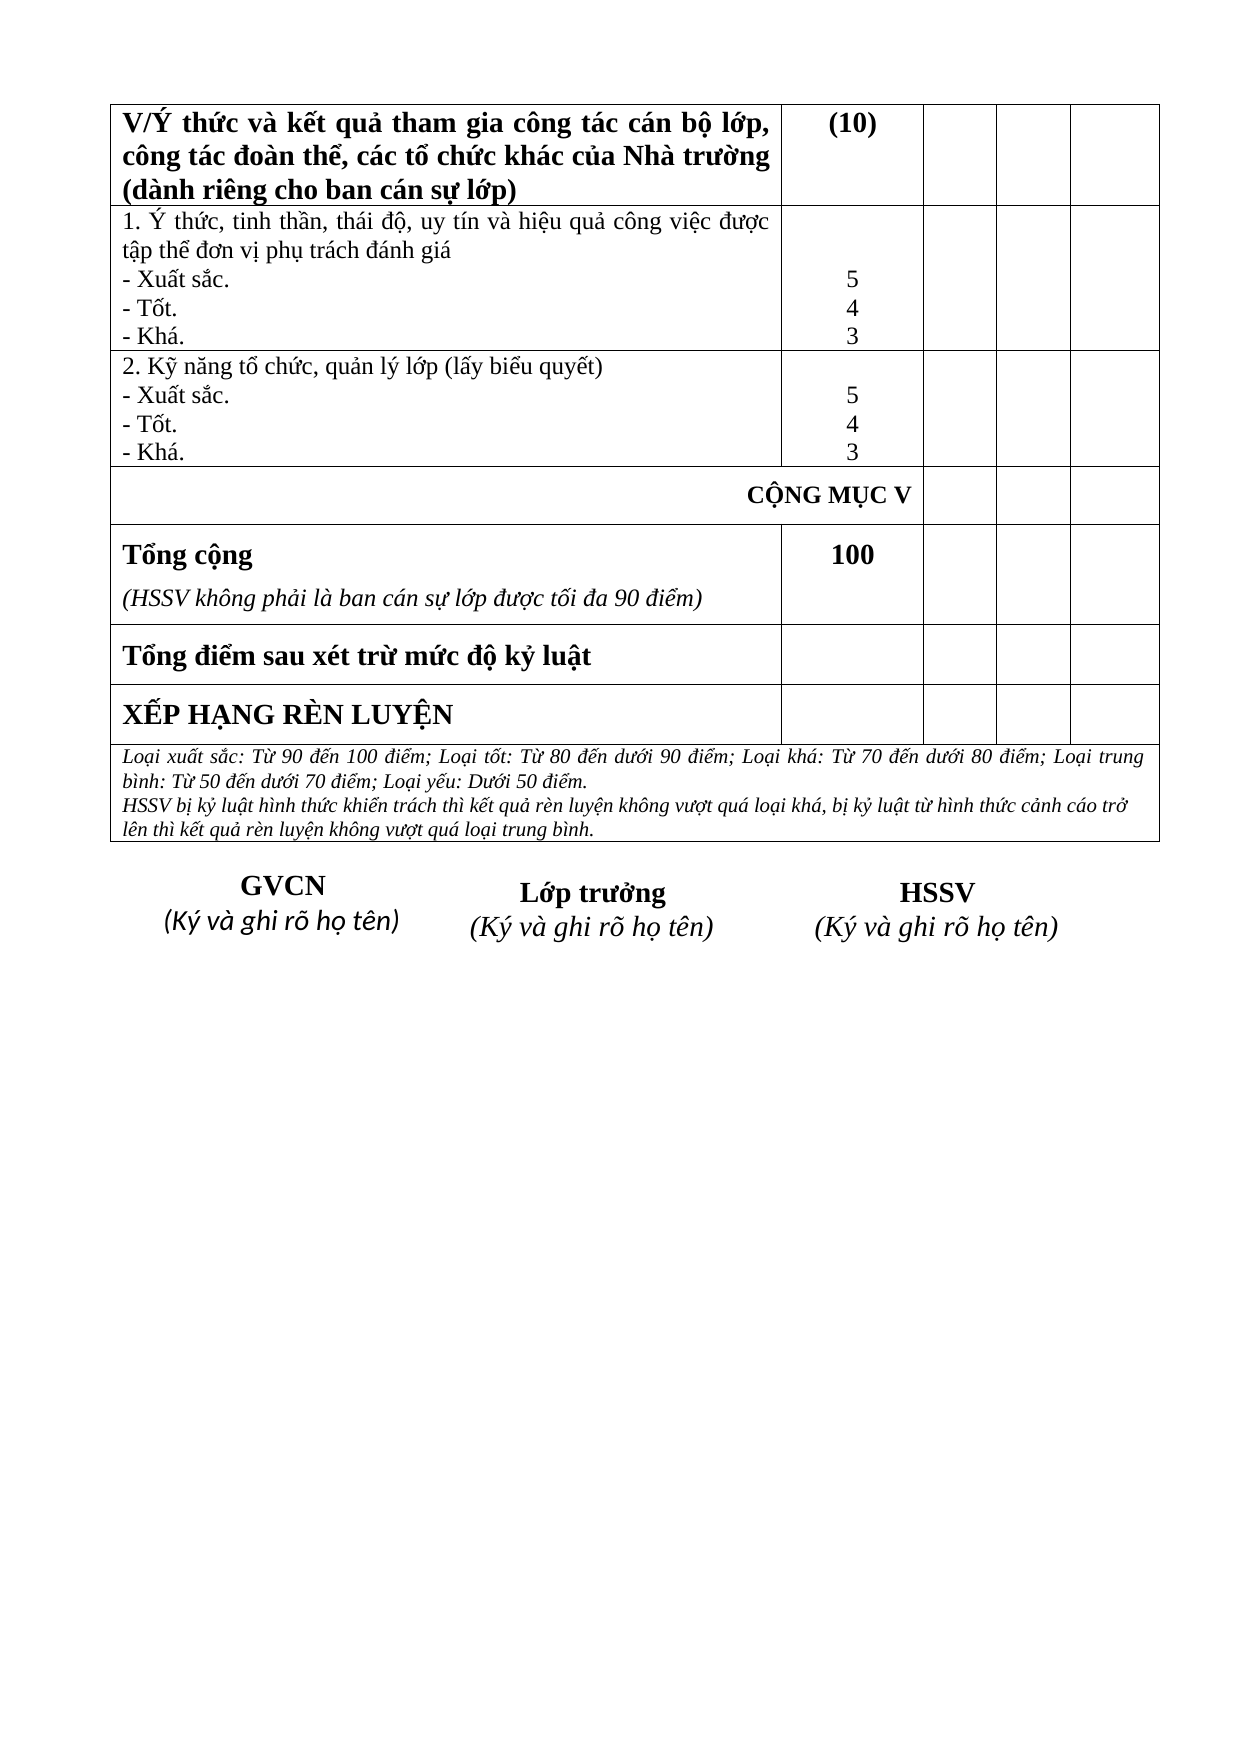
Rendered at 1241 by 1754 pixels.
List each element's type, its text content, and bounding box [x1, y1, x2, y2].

table_cell [1071, 685, 1159, 743]
table_cell V/Ý thức và kết quả tham gia công tác cán bộ lớp, công tác đoàn thể, các tổ chức khác của Nhà trường (dành riêng cho ban cán sự lớp) [111, 105, 781, 205]
table_cell [924, 525, 996, 624]
table_cell Loại xuất sắc: Từ 90 đến 100 điểm; Loại tốt: Từ 80 đến dưới 90 điểm; Loại khá: Từ 70 đến dưới 80 điểm; Loại trung bình: Từ 50 đến dưới 70 điểm; Loại yếu: Dưới 50 điểm. HSSV bị kỷ luật hình thức khiển trách thì kết quả rèn luyện không vượt quá loại khá, bị kỷ luật từ hình thức cảnh cáo trở lên thì kết quả rèn luyện không vượt quá loại trung bình. [111, 745, 1159, 841]
table_cell [1071, 625, 1159, 684]
table_cell [782, 625, 923, 684]
table_cell Tổng cộng (HSSV không phải là ban cán sự lớp được tối đa 90 điểm) [111, 525, 781, 624]
table_cell [1071, 525, 1159, 624]
table_cell [924, 625, 996, 684]
table_cell [924, 206, 996, 350]
table_cell [997, 351, 1070, 466]
table_cell [1071, 467, 1159, 523]
table_cell HSSV (Ký và ghi rõ họ tên) [760, 842, 1115, 1067]
table_cell [997, 625, 1070, 684]
table_cell GVCN (Ký và ghi rõ họ tên) [140, 842, 426, 1067]
table_cell [782, 685, 923, 743]
table_cell [997, 525, 1070, 624]
table_cell [1071, 105, 1159, 205]
table_cell CỘNG MỤC V [111, 467, 923, 523]
table_cell 100 [782, 525, 923, 624]
table_cell [997, 467, 1070, 523]
table_cell XẾP HẠNG RÈN LUYỆN [111, 685, 781, 743]
table_cell 2. Kỹ năng tổ chức, quản lý lớp (lấy biểu quyết) - Xuất sắc. - Tốt. - Khá. [111, 351, 781, 466]
table_cell [924, 105, 996, 205]
table_cell [997, 105, 1070, 205]
table_cell Lớp trưởng (Ký và ghi rõ họ tên) [426, 842, 760, 1067]
table_cell 5 4 3 [782, 351, 923, 466]
table_cell [1071, 206, 1159, 350]
table_cell 5 4 3 [782, 206, 923, 350]
table_cell [997, 206, 1070, 350]
table_cell [924, 351, 996, 466]
table_cell [1071, 351, 1159, 466]
table_cell [924, 467, 996, 523]
table_cell Tổng điểm sau xét trừ mức độ kỷ luật [111, 625, 781, 684]
table_cell (10) [782, 105, 923, 205]
table_cell [997, 685, 1070, 743]
table_cell 1. Ý thức, tinh thần, thái độ, uy tín và hiệu quả công việc được tập thể đơn vị phụ trách đánh giá - Xuất sắc. - Tốt. - Khá. [111, 206, 781, 350]
table_cell [924, 685, 996, 743]
